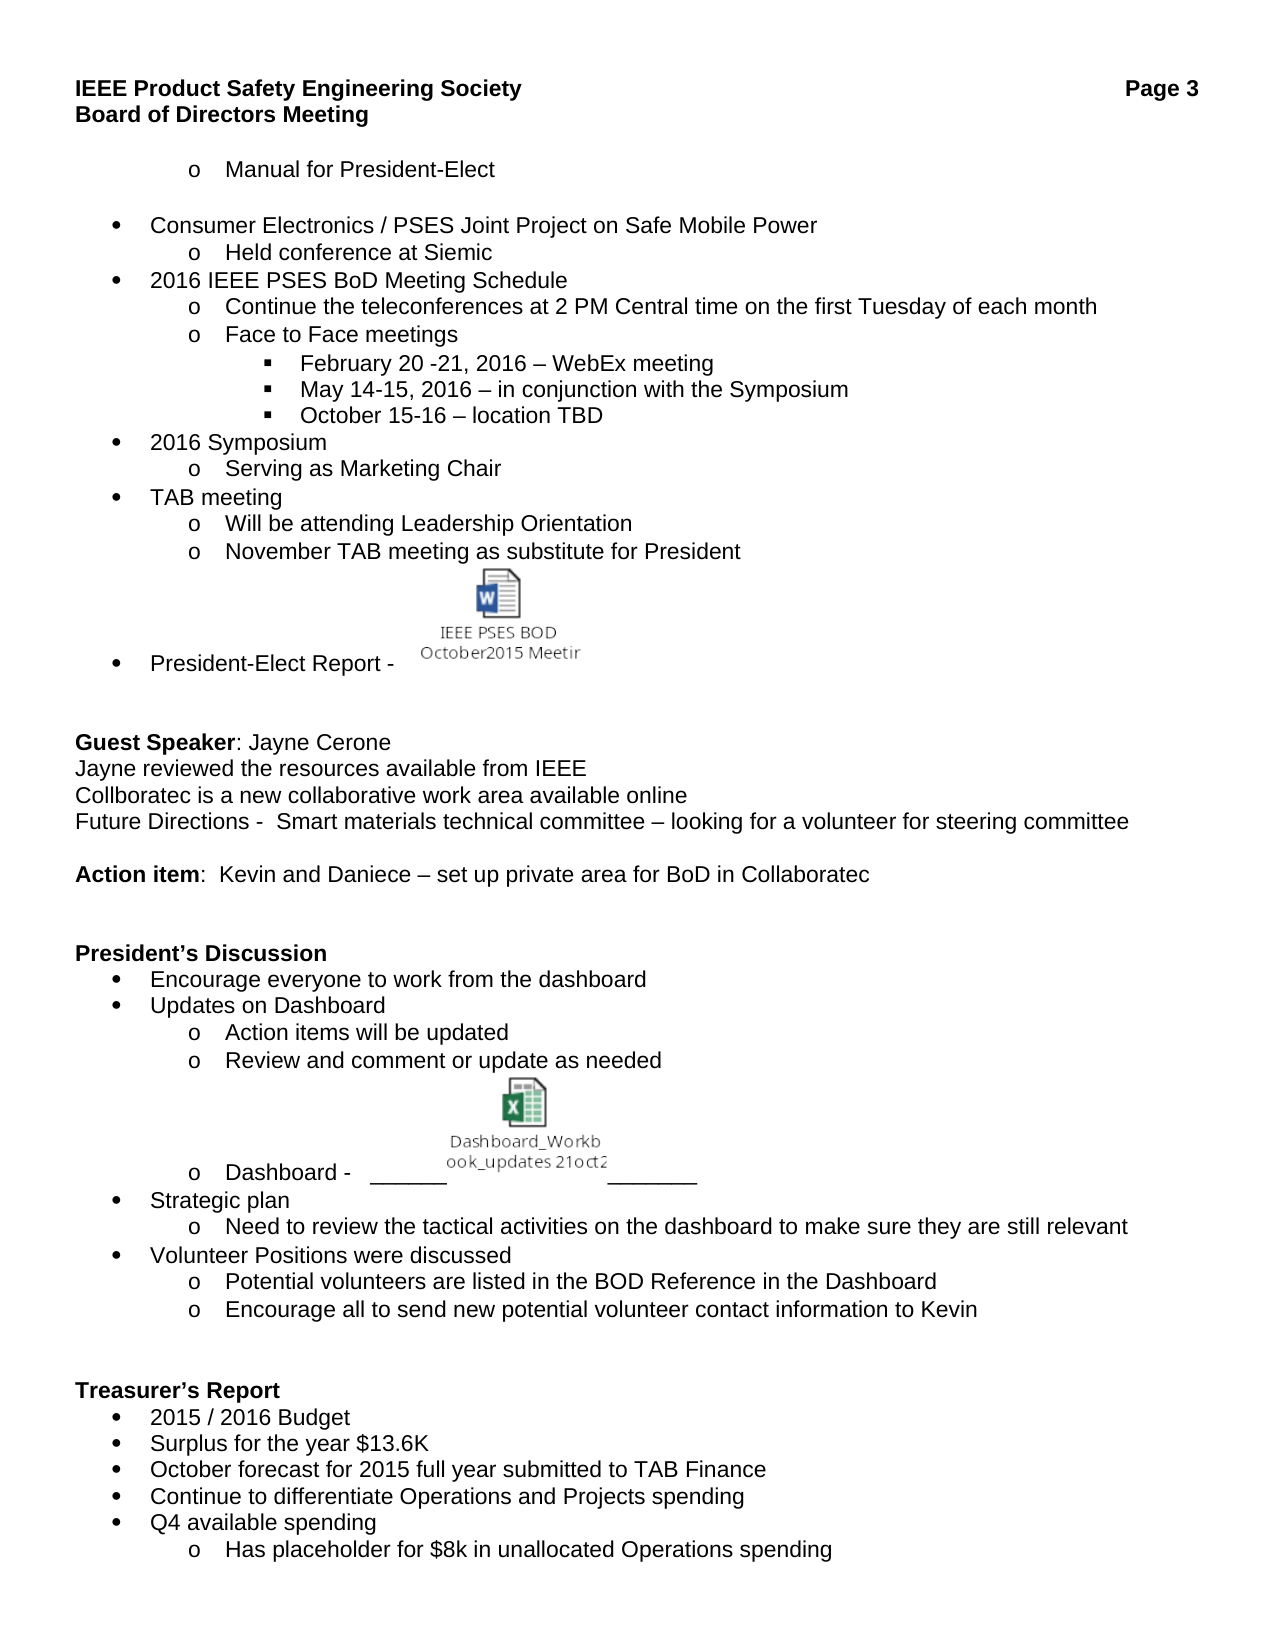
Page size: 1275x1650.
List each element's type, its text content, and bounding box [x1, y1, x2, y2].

list May 14-15, 2016 – in conjunction with the Symposium [262, 376, 1200, 402]
list Serving as Marketing Chair [187, 455, 1200, 483]
text Future Directions - Smart materials technical committee – looking for a volunteer for steering committee [75, 808, 1200, 834]
list Dashboard - _____________ [187, 1075, 1200, 1187]
list Held conference at Siemic [187, 238, 1200, 267]
list TAB meeting [112, 483, 1200, 510]
list Has placeholder for $8k in unallocated Operations spending [187, 1536, 1200, 1564]
list October 15-16 – location TBD [262, 402, 1200, 429]
list Q4 available spending [112, 1509, 1200, 1536]
list Need to review the tactical activities on the dashboard to make sure they are still relevant [187, 1213, 1200, 1242]
list Encourage everyone to work from the dashboard [112, 966, 1200, 992]
text Guest Speaker: Jayne Cerone [75, 729, 1200, 755]
text President’s Discussion [75, 940, 1200, 966]
list October forecast for 2015 full year submitted to TAB Finance [112, 1456, 1200, 1483]
list Continue to differentiate Operations and Projects spending [112, 1483, 1200, 1509]
list Consumer Electronics / PSES Joint Project on Safe Mobile Power [112, 212, 1200, 238]
list Action items will be updated [187, 1019, 1200, 1047]
text Treasurer’s Report [75, 1377, 1200, 1404]
list February 20 -21, 2016 – WebEx meeting [262, 350, 1200, 376]
list Review and comment or update as needed [187, 1047, 1200, 1075]
list Manual for President-Elect [187, 156, 1200, 212]
list November TAB meeting as substitute for President [187, 538, 1200, 567]
text Action item: Kevin and Daniece – set up private area for BoD in Collaboratec [75, 861, 1200, 887]
list 2015 / 2016 Budget [112, 1404, 1200, 1430]
list Volunteer Positions were discussed [112, 1242, 1200, 1268]
list Continue the teleconferences at 2 PM Central time on the first Tuesday of each month [187, 293, 1200, 321]
list Surplus for the year $13.6K [112, 1430, 1200, 1456]
list Updates on Dashboard [112, 992, 1200, 1019]
text Collboratec is a new collaborative work area available online [75, 782, 1200, 808]
list Encourage all to send new potential volunteer contact information to Kevin [187, 1296, 1200, 1325]
text Jayne reviewed the resources available from IEEE [75, 755, 1200, 782]
list Strategic plan [112, 1187, 1200, 1213]
list President-Elect Report - [112, 567, 1200, 676]
list 2016 Symposium [112, 429, 1200, 455]
list Will be attending Leadership Orientation [187, 510, 1200, 538]
list Potential volunteers are listed in the BOD Reference in the Dashboard [187, 1268, 1200, 1296]
list 2016 IEEE PSES BoD Meeting Schedule [112, 267, 1200, 293]
list Face to Face meetings [187, 321, 1200, 350]
